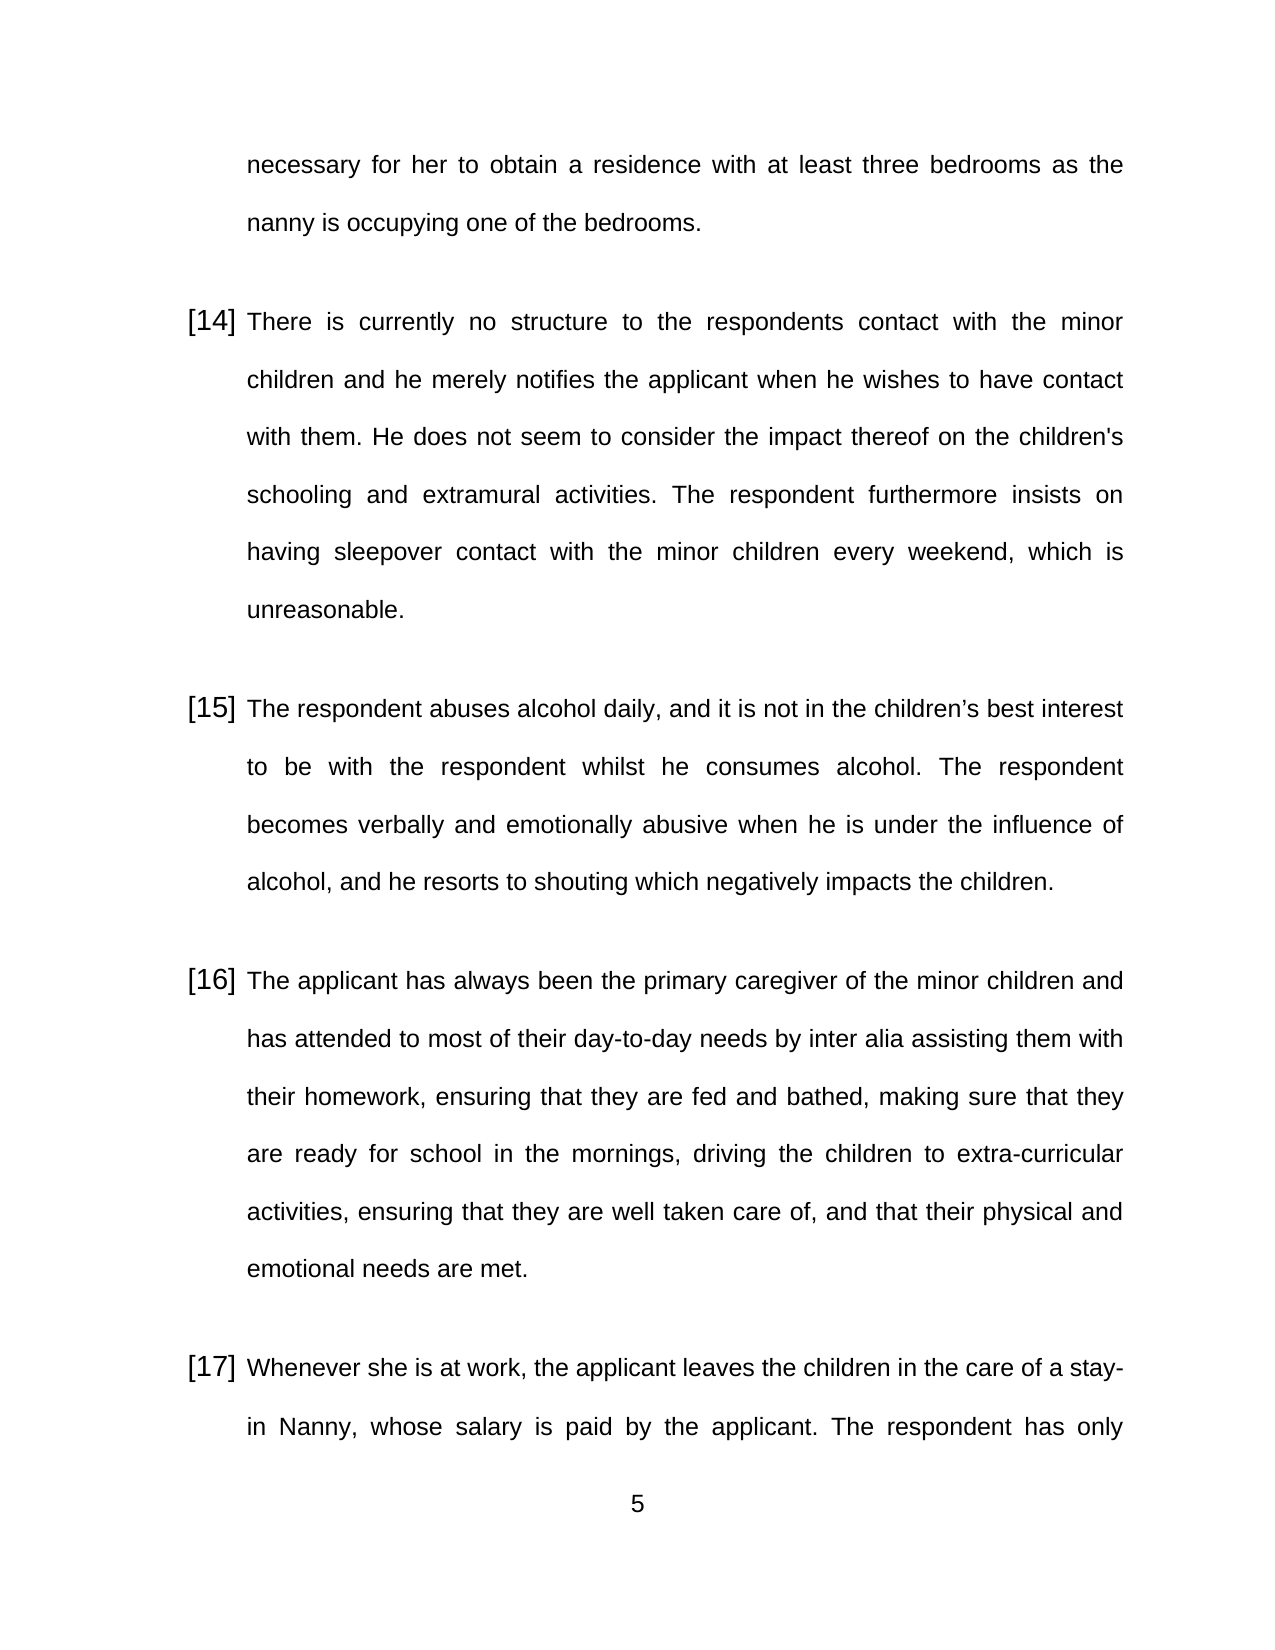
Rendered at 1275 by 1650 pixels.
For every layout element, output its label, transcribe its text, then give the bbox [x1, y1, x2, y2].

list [187, 150, 1125, 236]
list There is currently no structure to the respondents contact with the minor children and he merely notifies the applicant when he wishes to have contact with them. He does not seem to consider the impact thereof on the children's schooling and extramural activities. The respondent furthermore insists on having sleepover contact with the minor children every weekend, which is unreasonable. [187, 302, 1125, 623]
list The applicant has always been the primary caregiver of the minor children and has attended to most of their day-to-day needs by inter alia assisting them with their homework, ensuring that they are fed and bathed, making sure that they are ready for school in the mornings, driving the children to extra-curricular activities, ensuring that they are well taken care of, and that their physical and emotional needs are met. [187, 962, 1125, 1283]
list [187, 1349, 1125, 1440]
list The respondent abuses alcohol daily, and it is not in the children’s best interest to be with the respondent whilst he consumes alcohol. The respondent becomes verbally and emotionally abusive when he is under the influence of alcohol, and he resorts to shouting which negatively impacts the children. [187, 690, 1125, 896]
